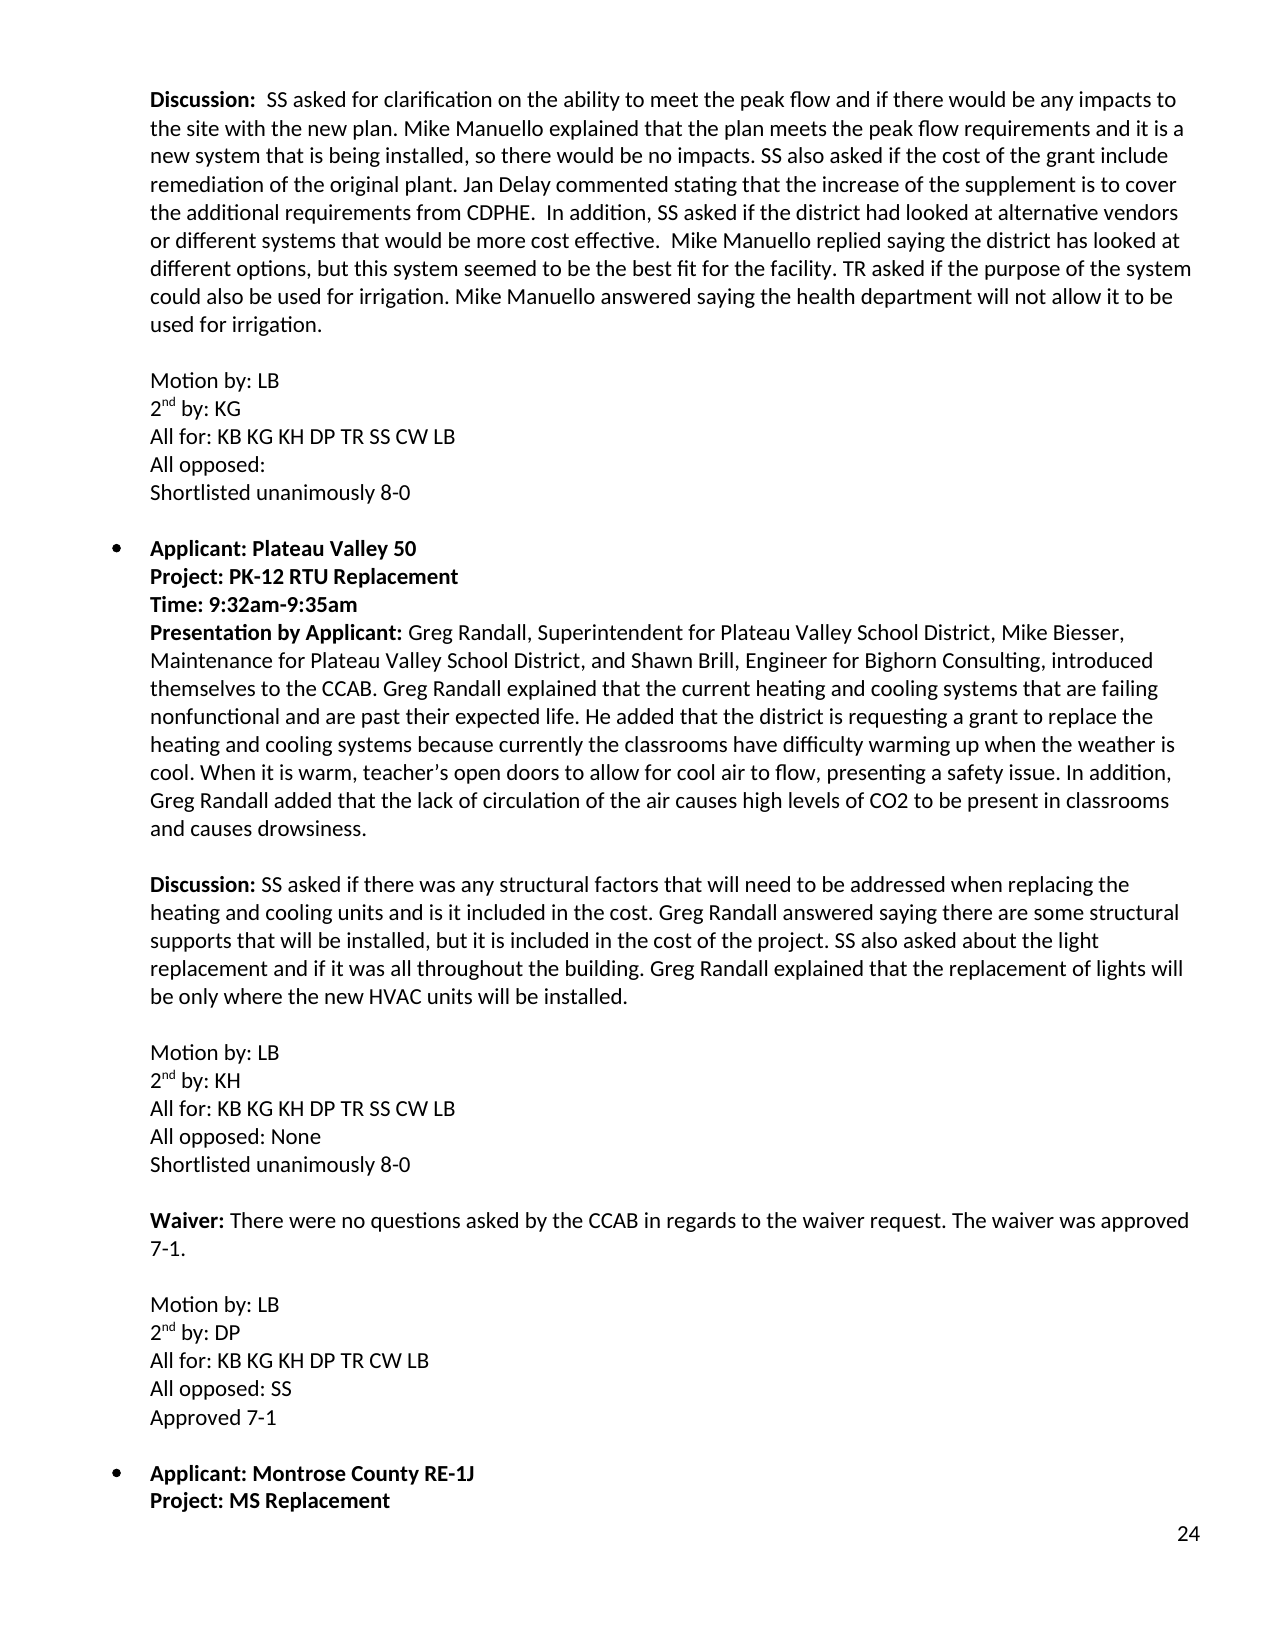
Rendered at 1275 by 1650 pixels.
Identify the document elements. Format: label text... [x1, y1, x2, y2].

text Discussion: SS asked if there was any structural factors that will need to be addressed when replacing the heating and cooling units and is it included in the cost. Greg Randall answered saying there are some structural supports that will be installed, but it is included in the cost of the project. SS also asked about the light replacement and if it was all throughout the building. Greg Randall explained that the replacement of lights will be only where the new HVAC units will be installed. [150, 870, 1200, 1010]
list Applicant: Plateau Valley 50 [112, 534, 1200, 562]
text Motion by: LB [150, 1038, 1200, 1066]
text Time: 9:32am-9:35am [150, 590, 1200, 618]
text All opposed: SS [150, 1374, 1200, 1403]
text All for: KB KG KH DP TR SS CW LB [150, 422, 1200, 450]
text All for: KB KG KH DP TR CW LB [150, 1347, 1200, 1374]
text Presentation by Applicant: Greg Randall, Superintendent for Plateau Valley School District, Mike Biesser, Maintenance for Plateau Valley School District, and Shawn Brill, Engineer for Bighorn Consulting, introduced themselves to the CCAB. Greg Randall explained that the current heating and cooling systems that are failing nonfunctional and are past their expected life. He added that the district is requesting a grant to replace the heating and cooling systems because currently the classrooms have difficulty warming up when the weather is cool. When it is warm, teacher’s open doors to allow for cool air to flow, presenting a safety issue. In addition, Greg Randall added that the lack of circulation of the air causes high levels of CO2 to be present in classrooms and causes drowsiness. [150, 618, 1200, 842]
text 2nd by: KG [150, 394, 1200, 422]
text Project: MS Replacement [150, 1487, 1200, 1515]
text Motion by: LB [150, 366, 1200, 394]
list Applicant: Montrose County RE-1J [112, 1459, 1200, 1487]
text 2nd by: DP [150, 1318, 1200, 1347]
text Shortlisted unanimously 8-0 [150, 1150, 1200, 1178]
text All opposed: [150, 450, 1200, 478]
text Motion by: LB [150, 1291, 1200, 1318]
text All opposed: None [150, 1122, 1200, 1150]
text Shortlisted unanimously 8-0 [150, 478, 1200, 506]
text Approved 7-1 [150, 1403, 1200, 1431]
text Waiver: There were no questions asked by the CCAB in regards to the waiver request. The waiver was approved 7-1. [150, 1206, 1200, 1262]
text All for: KB KG KH DP TR SS CW LB [150, 1094, 1200, 1122]
text 2nd by: KH [150, 1066, 1200, 1094]
text Project: PK-12 RTU Replacement [150, 562, 1200, 590]
text Discussion: SS asked for clarification on the ability to meet the peak flow and if there would be any impacts to the site with the new plan. Mike Manuello explained that the plan meets the peak flow requirements and it is a new system that is being installed, so there would be no impacts. SS also asked if the cost of the grant include remediation of the original plant. Jan Delay commented stating that the increase of the supplement is to cover the additional requirements from CDPHE. In addition, SS asked if the district had looked at alternative vendors or different systems that would be more cost effective. Mike Manuello replied saying the district has looked at different options, but this system seemed to be the best fit for the facility. TR asked if the purpose of the system could also be used for irrigation. Mike Manuello answered saying the health department will not allow it to be used for irrigation. [150, 86, 1200, 338]
